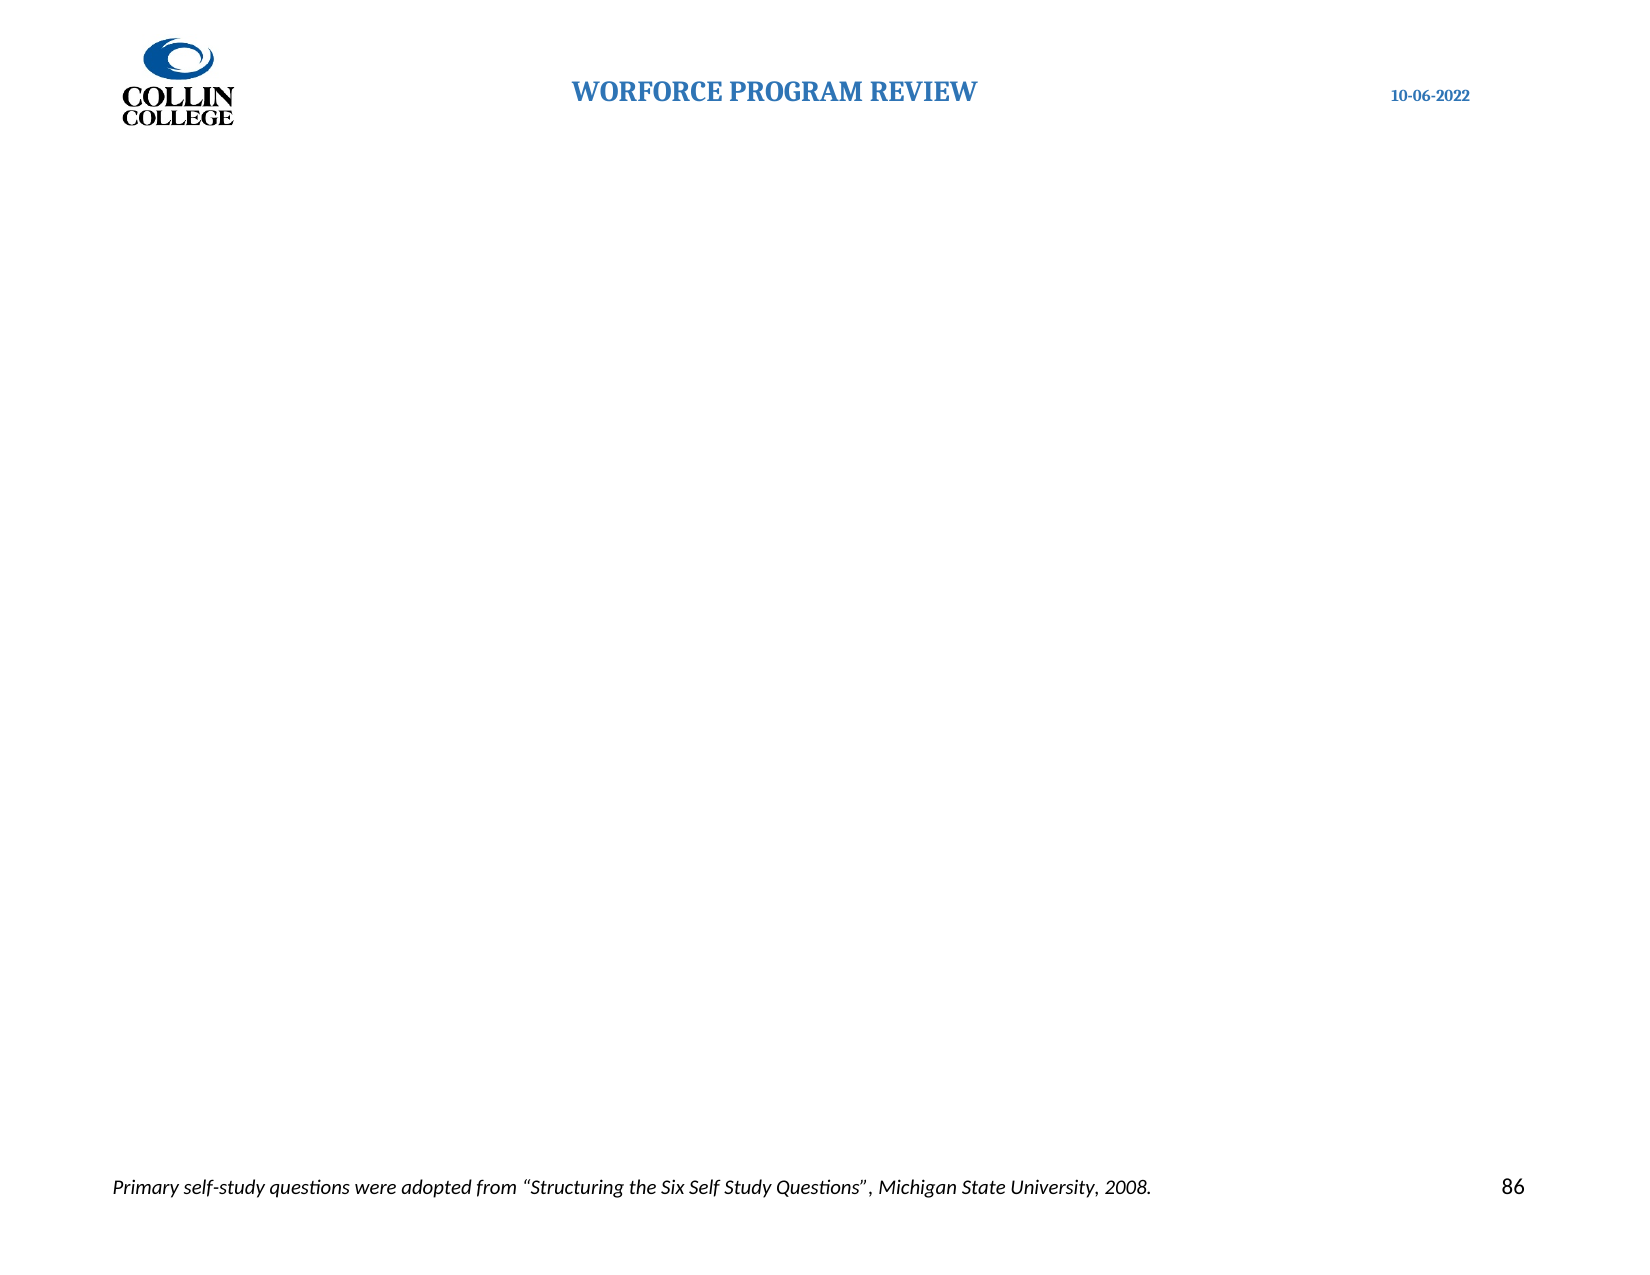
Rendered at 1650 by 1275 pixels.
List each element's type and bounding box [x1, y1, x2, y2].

picture [120, 34, 236, 128]
